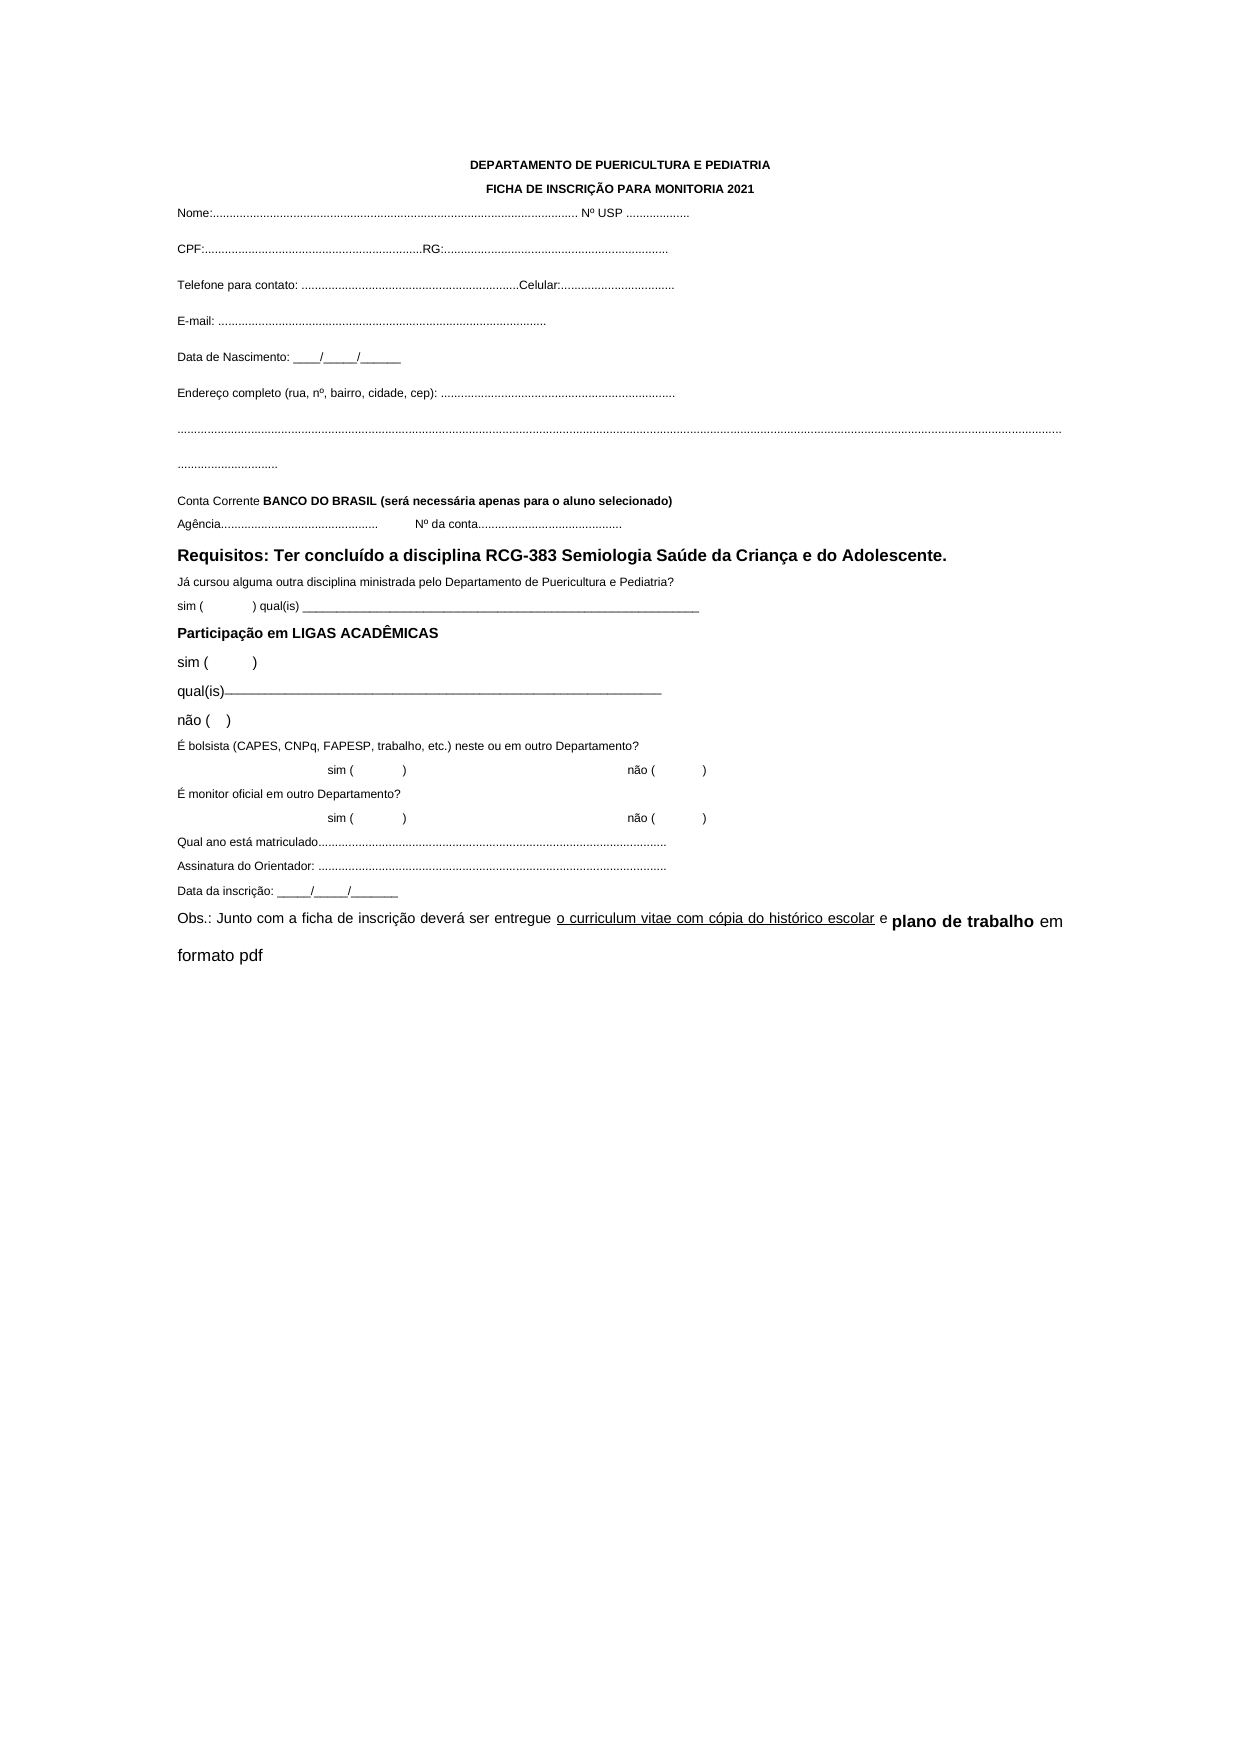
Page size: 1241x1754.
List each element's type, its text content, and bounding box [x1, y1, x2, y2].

text Qual ano está matriculado........................................................................................................ [177, 825, 1063, 849]
text ...................................................................................................................................................................................................................................................................................................... [177, 412, 1063, 471]
text Conta Corrente BANCO DO BRASIL (será necessária apenas para o aluno selecionado) [177, 483, 1063, 507]
text É bolsista (CAPES, CNPq, FAPESP, trabalho, etc.) neste ou em outro Departamento? [177, 729, 1063, 753]
text E-mail: .................................................................................................. [177, 304, 1063, 328]
text qual(is)_________________________________________________________________ [177, 671, 1063, 700]
text FICHA DE INSCRIÇÃO PARA MONITORIA 2021 [177, 172, 1063, 196]
text Assinatura do Orientador: ........................................................................................................ [177, 849, 1063, 873]
text É monitor oficial em outro Departamento? [177, 777, 1063, 801]
text CPF:.................................................................RG:................................................................... [177, 232, 1063, 256]
text Já cursou alguma outra disciplina ministrada pelo Departamento de Puericultura e Pediatria? [177, 565, 1063, 589]
text sim ( ) não ( ) [177, 753, 1063, 777]
text Requisitos: Ter concluído a disciplina RCG-383 Semiologia Saúde da Criança e do Adolescente. [177, 532, 1063, 565]
text sim ( ) [177, 642, 1063, 671]
text Obs.: Junto com a ficha de inscrição deverá ser entregue o curriculum vitae com cópia do histórico escolar e plano de trabalho em formato pdf [177, 898, 1063, 965]
text Endereço completo (rua, nº, bairro, cidade, cep): ...................................................................... [177, 376, 1063, 399]
text Nome:............................................................................................................. Nº USP ................... [177, 196, 1063, 220]
text Telefone para contato: .................................................................Celular:.................................. [177, 268, 1063, 292]
text Agência............................................... Nº da conta........................................... [177, 507, 1063, 531]
text DEPARTAMENTO DE PUERICULTURA E PEDIATRIA [177, 148, 1063, 172]
text Data de Nascimento: ____/_____/______ [177, 340, 1063, 364]
text sim ( ) qual(is) ___________________________________________________________ [177, 589, 1063, 613]
text não ( ) [177, 700, 1063, 729]
text Participação em LIGAS ACADÊMICAS [177, 613, 1063, 642]
text Data da inscrição: _____/_____/_______ [177, 873, 1063, 897]
text sim ( ) não ( ) [177, 801, 1063, 825]
